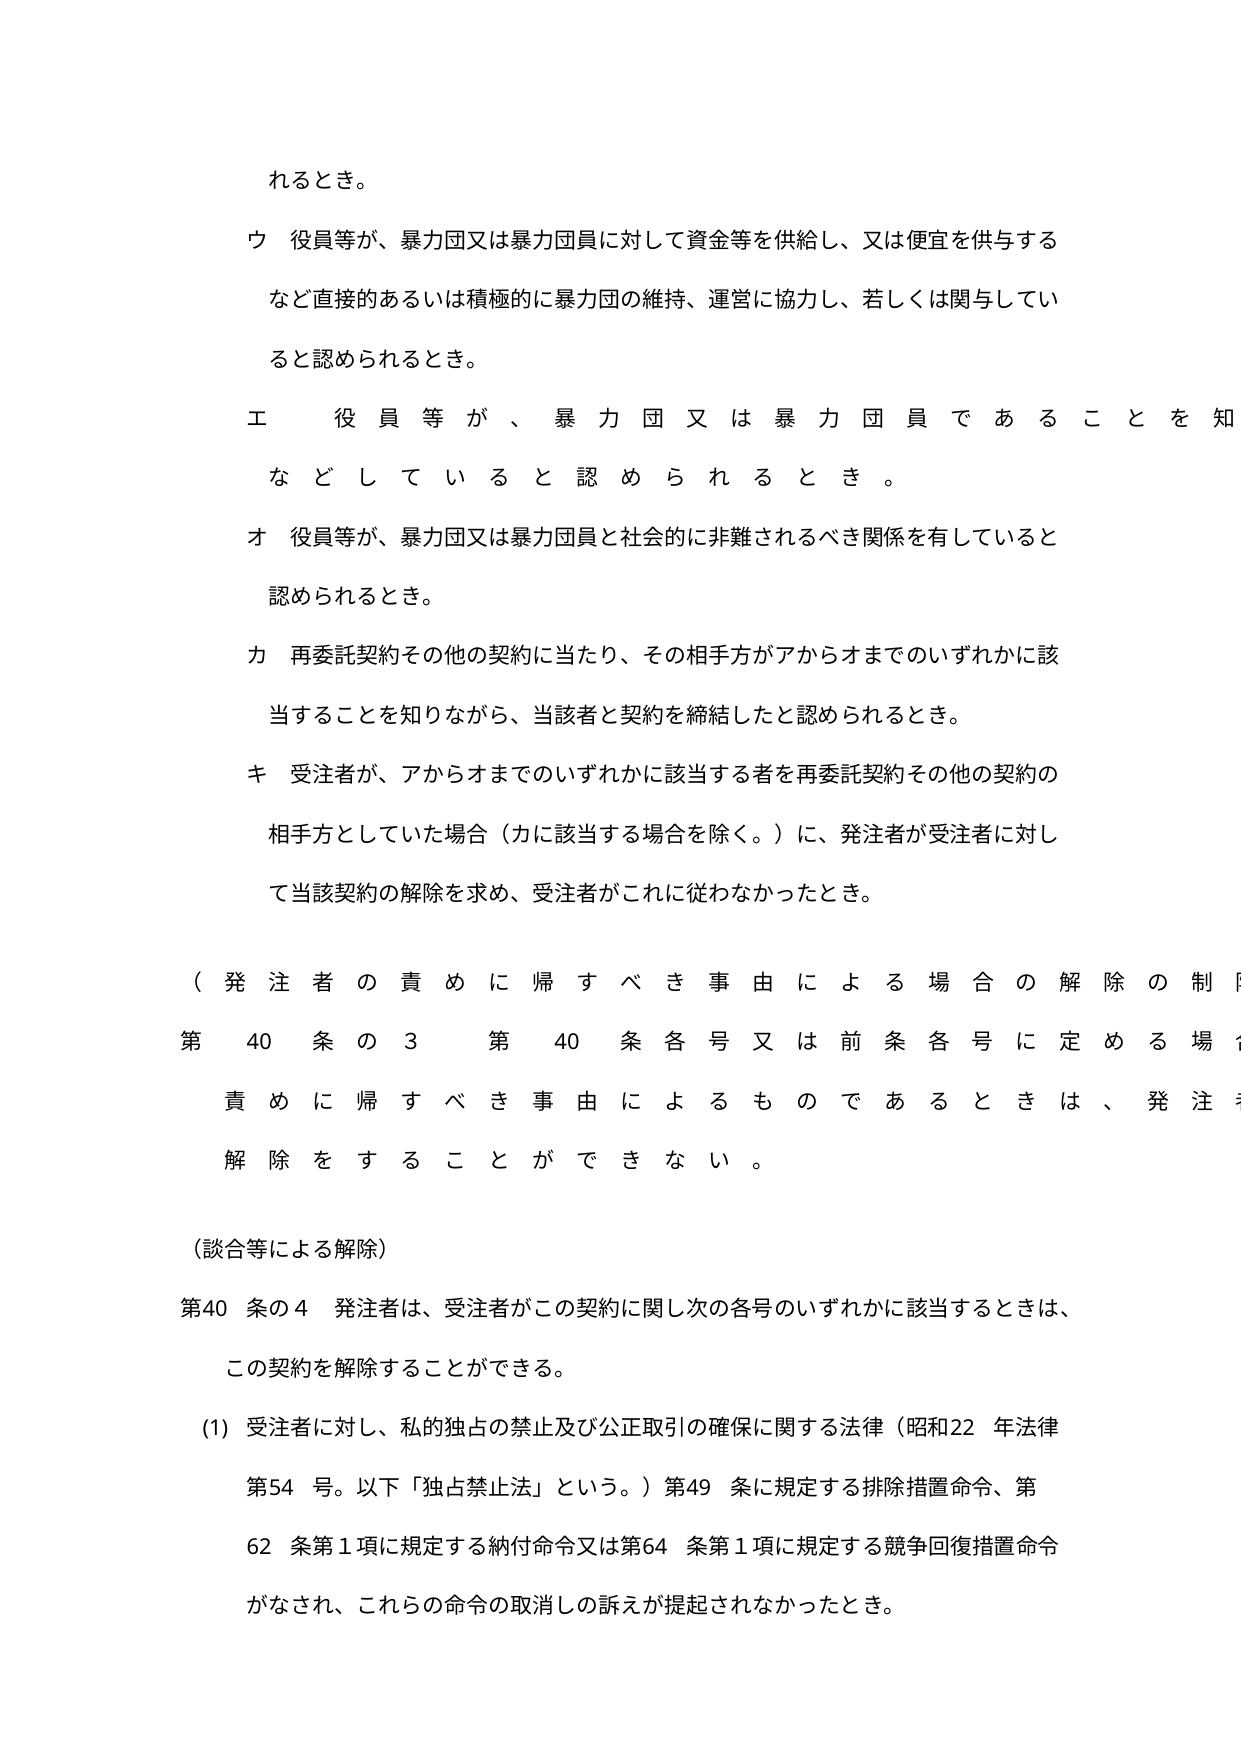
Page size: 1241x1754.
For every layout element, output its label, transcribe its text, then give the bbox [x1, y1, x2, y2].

text (1) 受注者に対し、私的独占の禁止及び公正取引の確保に関する法律（昭和22年法律第54号。以下「独占禁止法」という。）第49条に規定する排除措置命令、第62条第１項に規定する納付命令又は第64条第１項に規定する競争回復措置命令がなされ、これらの命令の取消しの訴えが提起されなかったとき。 [181, 1396, 1060, 1634]
text エ 役員等が、暴力団又は暴力団員であることを知りながらこれを不当に利用するなどしていると認められるとき。 [225, 387, 1060, 506]
text （発注者の責めに帰すべき事由による場合の解除の制限） [181, 951, 1060, 1011]
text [225, 149, 1060, 209]
text ウ 役員等が、暴力団又は暴力団員に対して資金等を供給し、又は便宜を供与するなど直接的あるいは積極的に暴力団の維持、運営に協力し、若しくは関与していると認められるとき。 [225, 209, 1060, 387]
text カ 再委託契約その他の契約に当たり、その相手方がアからオまでのいずれかに該当することを知りながら、当該者と契約を締結したと認められるとき。 [225, 624, 1060, 743]
text 第40条の４ 発注者は、受注者がこの契約に関し次の各号のいずれかに該当するときは、この契約を解除することができる。 [181, 1278, 1060, 1396]
text キ 受注者が、アからオまでのいずれかに該当する者を再委託契約その他の契約の相手方としていた場合（カに該当する場合を除く。）に、発注者が受注者に対して当該契約の解除を求め、受注者がこれに従わなかったとき。 [225, 743, 1060, 921]
text オ 役員等が、暴力団又は暴力団員と社会的に非難されるべき関係を有していると認められるとき。 [225, 506, 1060, 624]
text （談合等による解除） [181, 1218, 1060, 1278]
text 第40条の３ 第40条各号又は前条各号に定める場合が発注者の責めに帰すべき事由によるものであるときは、発注者は、前２条の規定による契約の解除をすることができない。 [181, 1011, 1060, 1189]
